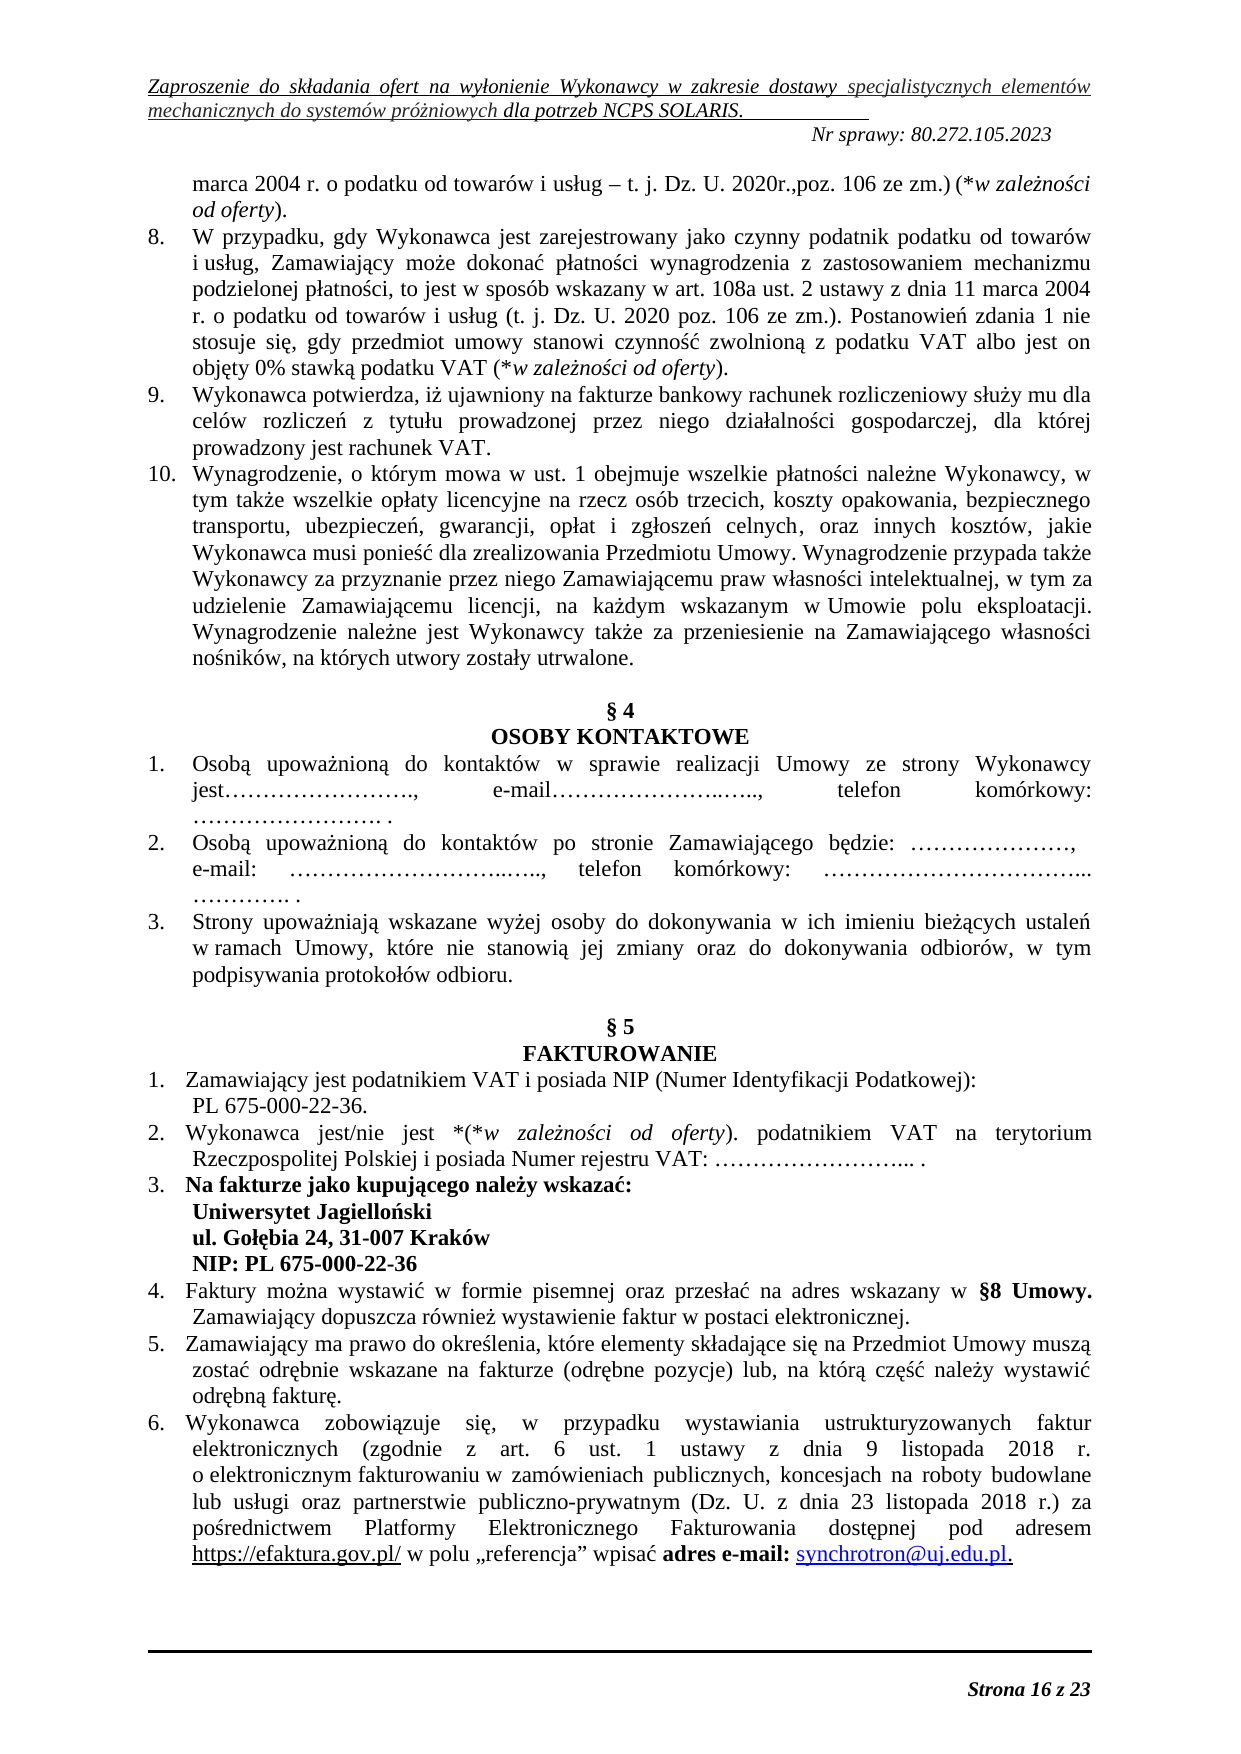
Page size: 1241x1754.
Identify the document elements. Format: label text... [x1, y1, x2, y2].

text PL 675-000-22-36. [162, 1092, 1092, 1119]
text NIP: PL 675-000-22-36 [162, 1251, 1092, 1277]
list Wykonawca jest/nie jest *(*w zależności od oferty). podatnikiem VAT na terytorium Rzeczpospolitej Polskiej i posiada Numer rejestru VAT: ……………………... . [148, 1119, 1092, 1171]
text § 5 [148, 1013, 1092, 1040]
list Osobą upoważnioną do kontaktów w sprawie realizacji Umowy ze strony Wykonawcy jest……………………., e-mail…………………..….., telefon komórkowy: ……………………. . [148, 750, 1092, 829]
text Uniwersytet Jagielloński [162, 1198, 1092, 1224]
list Zamawiający jest podatnikiem VAT i posiada NIP (Numer Identyfikacji Podatkowej): [148, 1066, 1092, 1092]
text FAKTUROWANIE [148, 1040, 1092, 1066]
list Wynagrodzenie, o którym mowa w ust. 1 obejmuje wszelkie płatności należne Wykonawcy, w tym także wszelkie opłaty licencyjne na rzecz osób trzecich, koszty opakowania, bezpiecznego transportu, ubezpieczeń, gwarancji, opłat i zgłoszeń celnych, oraz innych kosztów, jakie Wykonawca musi ponieść dla zrealizowania Przedmiotu Umowy. Wynagrodzenie przypada także Wykonawcy za przyznanie przez niego Zamawiającemu praw własności intelektualnej, w tym za udzielenie Zamawiającemu licencji, na każdym wskazanym w Umowie polu eksploatacji. Wynagrodzenie należne jest Wykonawcy także za przeniesienie na Zamawiającego własności nośników, na których utwory zostały utrwalone. [148, 460, 1092, 671]
text ul. Gołębia 24, 31-007 Kraków [162, 1224, 1092, 1251]
text OSOBY KONTAKTOWE [148, 723, 1092, 750]
list Wykonawca zobowiązuje się, w przypadku wystawiania ustrukturyzowanych faktur elektronicznych (zgodnie z art. 6 ust. 1 ustawy z dnia 9 listopada 2018 r. o elektronicznym fakturowaniu w zamówieniach publicznych, koncesjach na roboty budowlane lub usługi oraz partnerstwie publiczno-prywatnym (Dz. U. z dnia 23 listopada 2018 r.) za pośrednictwem Platformy Elektronicznego Fakturowania dostępnej pod adresem https://efaktura.gov.pl/ w polu „referencja” wpisać adres e-mail: synchrotron@uj.edu.pl. [148, 1409, 1092, 1567]
list Wykonawca potwierdza, iż ujawniony na fakturze bankowy rachunek rozliczeniowy służy mu dla celów rozliczeń z tytułu prowadzonej przez niego działalności gospodarczej, dla której prowadzony jest rachunek VAT. [148, 381, 1092, 460]
list Osobą upoważnioną do kontaktów po stronie Zamawiającego będzie: …………………, e-mail: ………………………..….., telefon komórkowy: ……………………………...…………. . [148, 829, 1092, 908]
text § 4 [148, 697, 1092, 723]
list W przypadku, gdy Wykonawca jest zarejestrowany jako czynny podatnik podatku od towarów i usług, Zamawiający może dokonać płatności wynagrodzenia z zastosowaniem mechanizmu podzielonej płatności, to jest w sposób wskazany w art. 108a ust. 2 ustawy z dnia 11 marca 2004 r. o podatku od towarów i usług (t. j. Dz. U. 2020 poz. 106 ze zm.). Postanowień zdania 1 nie stosuje się, gdy przedmiot umowy stanowi czynność zwolnioną z podatku VAT albo jest on objęty 0% stawką podatku VAT (*w zależności od oferty). [148, 223, 1092, 381]
list Faktury można wystawić w formie pisemnej oraz przesłać na adres wskazany w §8 Umowy. Zamawiający dopuszcza również wystawienie faktur w postaci elektronicznej. [148, 1277, 1092, 1329]
list Zamawiający ma prawo do określenia, które elementy składające się na Przedmiot Umowy muszą zostać odrębnie wskazane na fakturze (odrębne pozycje) lub, na którą część należy wystawić odrębną fakturę. [148, 1329, 1092, 1409]
list Strony upoważniają wskazane wyżej osoby do dokonywania w ich imieniu bieżących ustaleń w ramach Umowy, które nie stanowią jej zmiany oraz do dokonywania odbiorów, w tym podpisywania protokołów odbioru. [148, 908, 1092, 987]
list Na fakturze jako kupującego należy wskazać: [148, 1171, 1092, 1198]
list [148, 170, 1092, 223]
